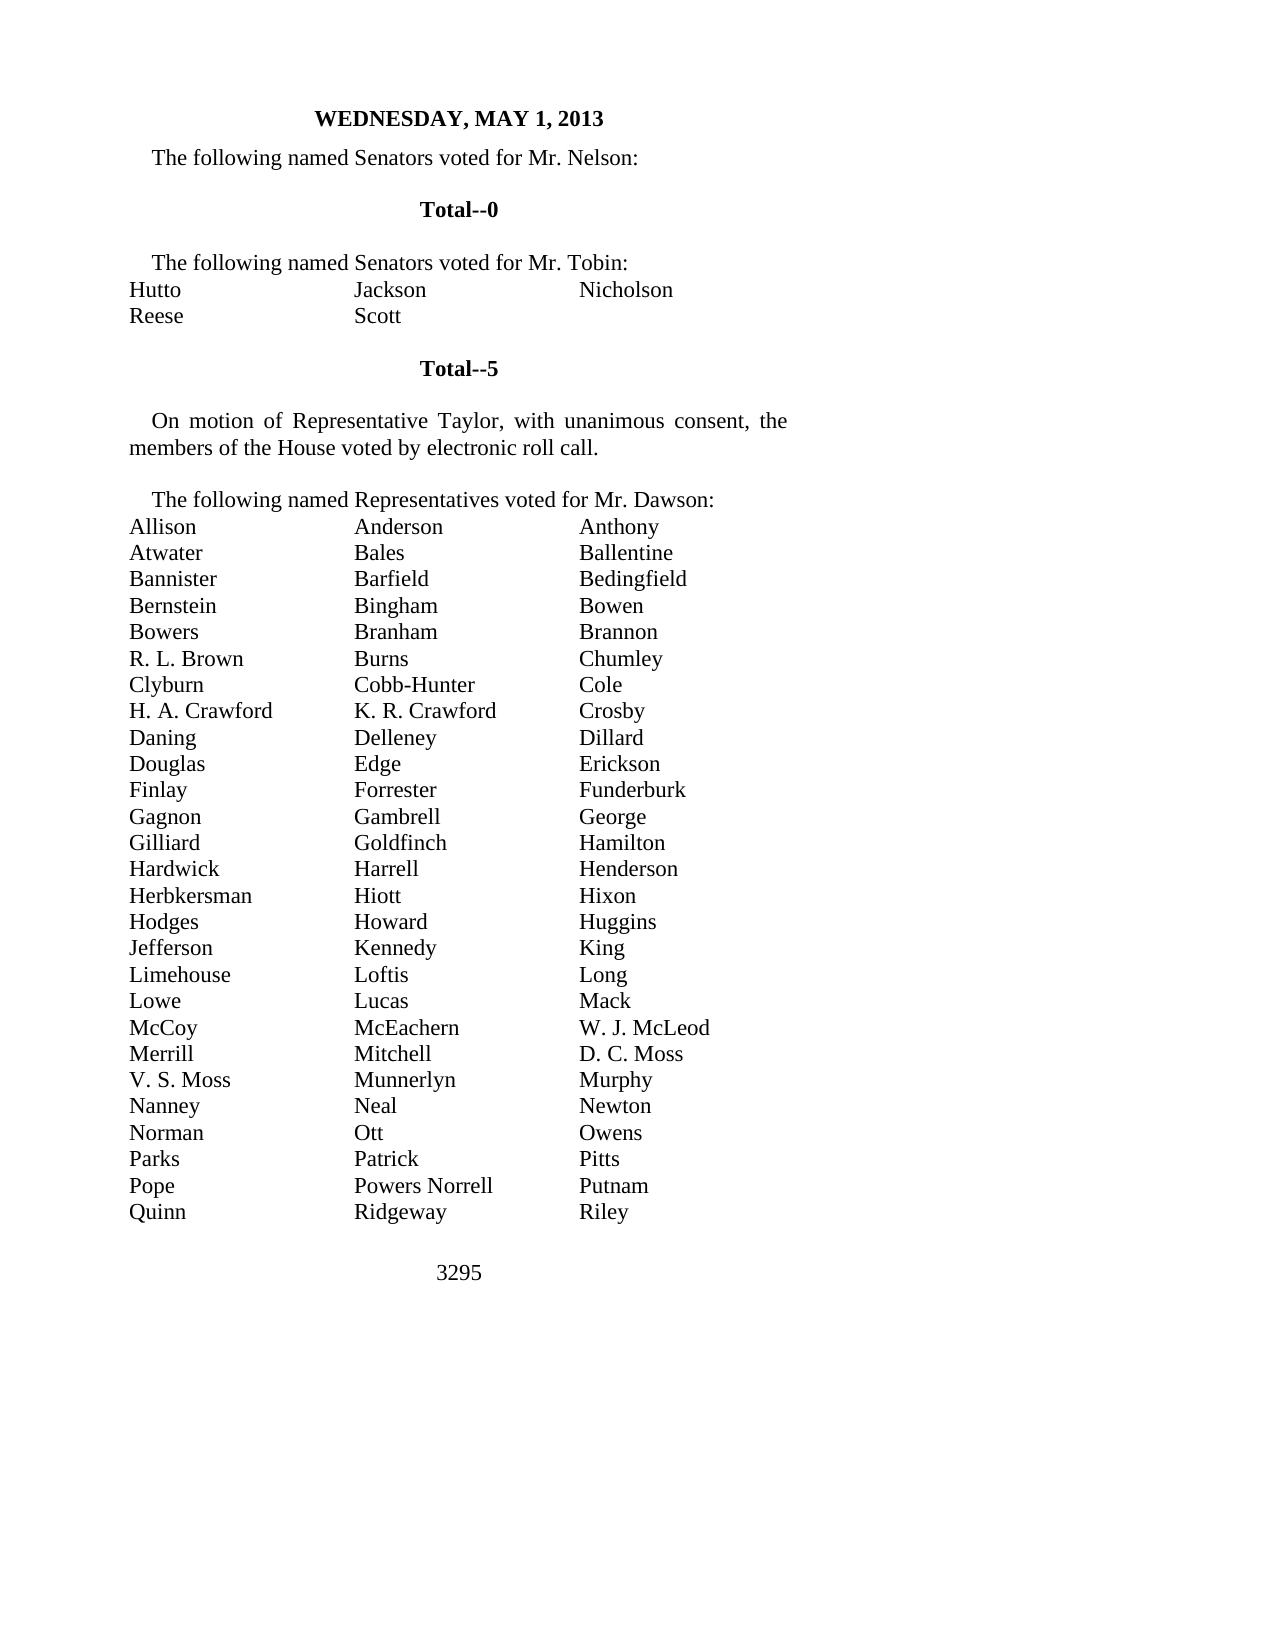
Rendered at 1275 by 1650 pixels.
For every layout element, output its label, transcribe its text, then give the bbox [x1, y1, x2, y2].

text Quinn Ridgeway Riley [129, 1198, 789, 1224]
text Total--0 [129, 197, 789, 223]
text The following named Senators voted for Mr. Nelson: [129, 144, 789, 170]
text Herbkersman Hiott Hixon [129, 882, 789, 908]
text Lowe Lucas Mack [129, 987, 789, 1013]
text Bannister Barfield Bedingfield [129, 566, 789, 592]
text On motion of Representative Taylor, with unanimous consent, the members of the House voted by electronic roll call. [129, 407, 789, 460]
text Atwater Bales Ballentine [129, 539, 789, 566]
text Douglas Edge Erickson [129, 750, 789, 776]
text Clyburn Cobb-Hunter Cole [129, 671, 789, 697]
text Merrill Mitchell D. C. Moss [129, 1040, 789, 1066]
text Bernstein Bingham Bowen [129, 592, 789, 618]
text The following named Representatives voted for Mr. Dawson: [129, 486, 789, 513]
text Norman Ott Owens [129, 1119, 789, 1145]
text Parks Patrick Pitts [129, 1145, 789, 1172]
text McCoy McEachern W. J. McLeod [129, 1013, 789, 1040]
text V. S. Moss Munnerlyn Murphy [129, 1066, 789, 1093]
text Allison Anderson Anthony [129, 513, 789, 539]
text Hutto Jackson Nicholson [129, 276, 789, 302]
text Total--5 [129, 355, 789, 381]
text Pope Powers Norrell Putnam [129, 1172, 789, 1198]
text Bowers Branham Brannon [129, 618, 789, 644]
text Nanney Neal Newton [129, 1093, 789, 1119]
text Hodges Howard Huggins [129, 908, 789, 934]
text The following named Senators voted for Mr. Tobin: [129, 249, 789, 276]
text Gilliard Goldfinch Hamilton [129, 829, 789, 855]
text Hardwick Harrell Henderson [129, 855, 789, 882]
text Reese Scott [129, 302, 789, 328]
text H. A. Crawford K. R. Crawford Crosby [129, 697, 789, 724]
text Finlay Forrester Funderburk [129, 776, 789, 803]
text R. L. Brown Burns Chumley [129, 644, 789, 671]
text Jefferson Kennedy King [129, 934, 789, 961]
text Gagnon Gambrell George [129, 803, 789, 829]
text Limehouse Loftis Long [129, 961, 789, 987]
text Daning Delleney Dillard [129, 724, 789, 750]
